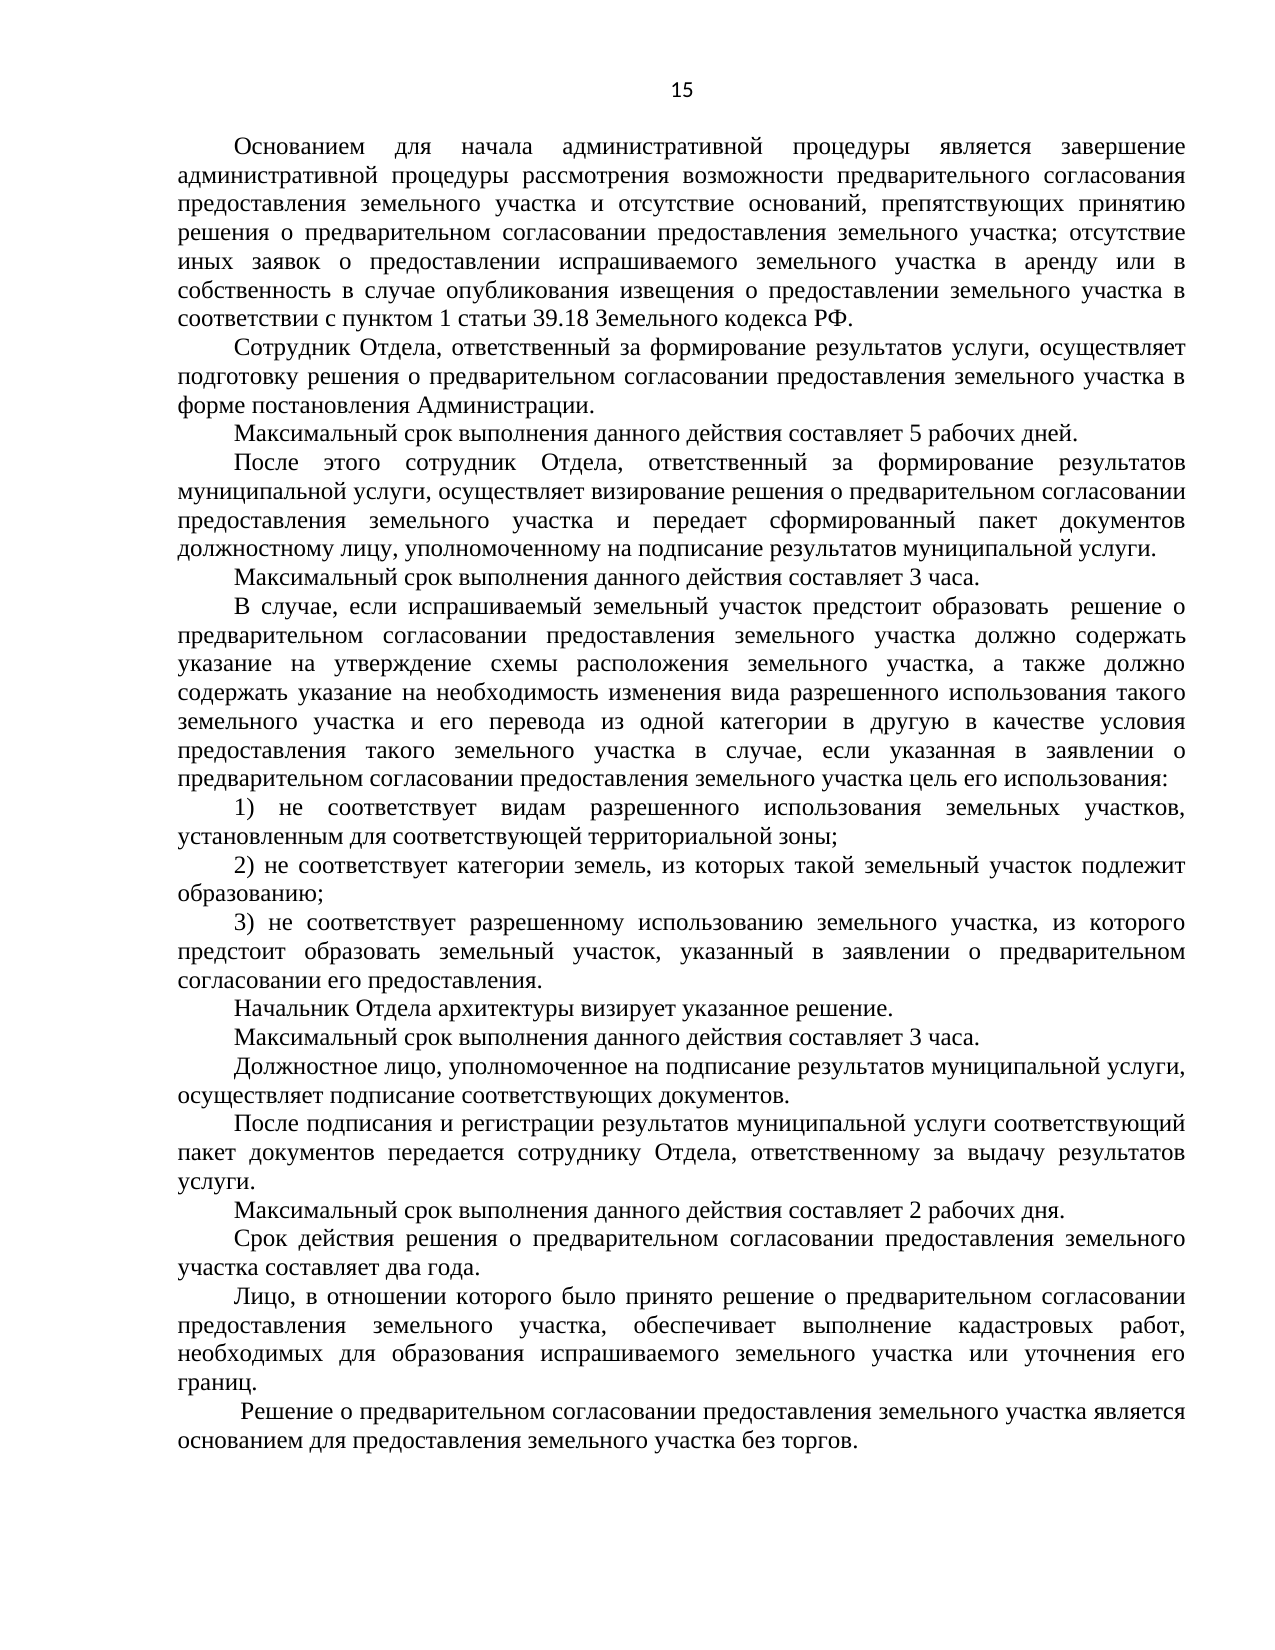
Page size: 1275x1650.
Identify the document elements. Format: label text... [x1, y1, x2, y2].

text Сотрудник Отдела, ответственный за формирование результатов услуги, осуществляет подготовку решения о предварительном согласовании предоставления земельного участка в форме постановления Администрации. [177, 332, 1186, 418]
text В случае, если испрашиваемый земельный участок предстоит образовать решение о предварительном согласовании предоставления земельного участка должно содержать указание на утверждение схемы расположения земельного участка, а также должно содержать указание на необходимость изменения вида разрешенного использования такого земельного участка и его перевода из одной категории в другую в качестве условия предоставления такого земельного участка в случае, если указанная в заявлении о предварительном согласовании предоставления земельного участка цель его использования: [177, 591, 1186, 792]
text Решение о предварительном согласовании предоставления земельного участка является основанием для предоставления земельного участка без торгов. [177, 1396, 1186, 1453]
text Максимальный срок выполнения данного действия составляет 2 рабочих дня. [177, 1195, 1186, 1223]
text Основанием для начала административной процедуры является завершение административной процедуры рассмотрения возможности предварительного согласования предоставления земельного участка и отсутствие оснований, препятствующих принятию решения о предварительном согласовании предоставления земельного участка; отсутствие иных заявок о предоставлении испрашиваемого земельного участка в аренду или в собственность в случае опубликования извещения о предоставлении земельного участка в соответствии с пунктом 1 статьи 39.18 Земельного кодекса РФ. [177, 131, 1186, 332]
text Лицо, в отношении которого было принято решение о предварительном согласовании предоставления земельного участка, обеспечивает выполнение кадастровых работ, необходимых для образования испрашиваемого земельного участка или уточнения его границ. [177, 1281, 1186, 1396]
text Максимальный срок выполнения данного действия составляет 5 рабочих дней. [177, 418, 1186, 447]
text Максимальный срок выполнения данного действия составляет 3 часа. [177, 1022, 1186, 1051]
text Срок действия решения о предварительном согласовании предоставления земельного участка составляет два года. [177, 1223, 1186, 1281]
text После подписания и регистрации результатов муниципальной услуги соответствующий пакет документов передается сотруднику Отдела, ответственному за выдачу результатов услуги. [177, 1108, 1186, 1195]
text 1) не соответствует видам разрешенного использования земельных участков, установленным для соответствующей территориальной зоны; [177, 792, 1186, 850]
text 3) не соответствует разрешенному использованию земельного участка, из которого предстоит образовать земельный участок, указанный в заявлении о предварительном согласовании его предоставления. [177, 907, 1186, 993]
text После этого сотрудник Отдела, ответственный за формирование результатов муниципальной услуги, осуществляет визирование решения о предварительном согласовании предоставления земельного участка и передает сформированный пакет документов должностному лицу, уполномоченному на подписание результатов муниципальной услуги. [177, 447, 1186, 562]
text 2) не соответствует категории земель, из которых такой земельный участок подлежит образованию; [177, 850, 1186, 907]
text Максимальный срок выполнения данного действия составляет 3 часа. [177, 562, 1186, 591]
text Должностное лицо, уполномоченное на подписание результатов муниципальной услуги, осуществляет подписание соответствующих документов. [177, 1051, 1186, 1108]
text Начальник Отдела архитектуры визирует указанное решение. [177, 993, 1186, 1022]
